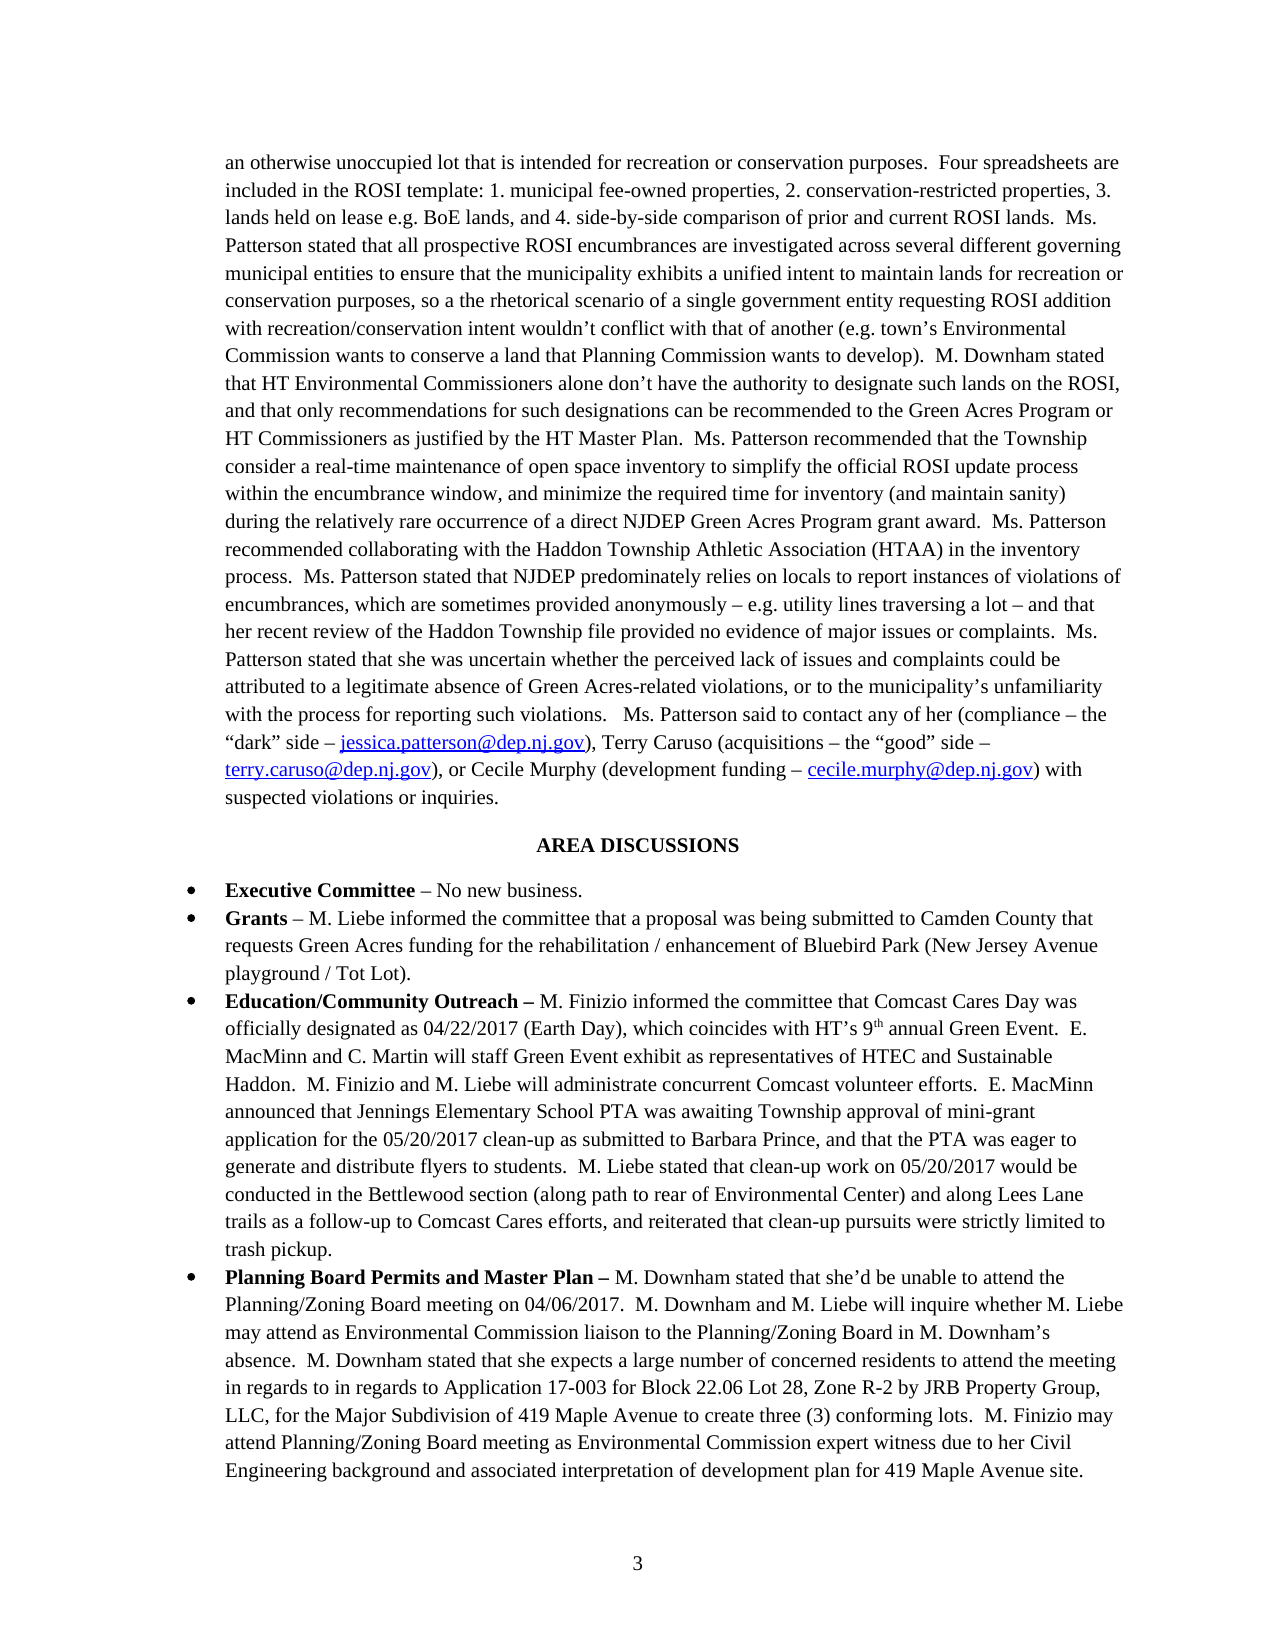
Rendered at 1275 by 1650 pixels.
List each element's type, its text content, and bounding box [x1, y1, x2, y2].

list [187, 150, 1125, 809]
text AREA DISCUSSIONS [150, 833, 1125, 857]
list Executive Committee – No new business. [187, 878, 1125, 902]
list Planning Board Permits and Master Plan – M. Downham stated that she’d be unable to attend the Planning/Zoning Board meeting on 04/06/2017. M. Downham and M. Liebe will inquire whether M. Liebe may attend as Environmental Commission liaison to the Planning/Zoning Board in M. Downham’s absence. M. Downham stated that she expects a large number of concerned residents to attend the meeting in regards to in regards to Application 17-003 for Block 22.06 Lot 28, Zone R-2 by JRB Property Group, LLC, for the Major Subdivision of 419 Maple Avenue to create three (3) conforming lots. M. Finizio may attend Planning/Zoning Board meeting as Environmental Commission expert witness due to her Civil Engineering background and associated interpretation of development plan for 419 Maple Avenue site. [187, 1265, 1125, 1482]
list Education/Community Outreach – M. Finizio informed the committee that Comcast Cares Day was officially designated as 04/22/2017 (Earth Day), which coincides with HT’s 9th annual Green Event. E. MacMinn and C. Martin will staff Green Event exhibit as representatives of HTEC and Sustainable Haddon. M. Finizio and M. Liebe will administrate concurrent Comcast volunteer efforts. E. MacMinn announced that Jennings Elementary School PTA was awaiting Township approval of mini-grant application for the 05/20/2017 clean-up as submitted to Barbara Prince, and that the PTA was eager to generate and distribute flyers to students. M. Liebe stated that clean-up work on 05/20/2017 would be conducted in the Bettlewood section (along path to rear of Environmental Center) and along Lees Lane trails as a follow-up to Comcast Cares efforts, and reiterated that clean-up pursuits were strictly limited to trash pickup. [187, 989, 1125, 1261]
list Grants – M. Liebe informed the committee that a proposal was being submitted to Camden County that requests Green Acres funding for the rehabilitation / enhancement of Bluebird Park (New Jersey Avenue playground / Tot Lot). [187, 906, 1125, 985]
